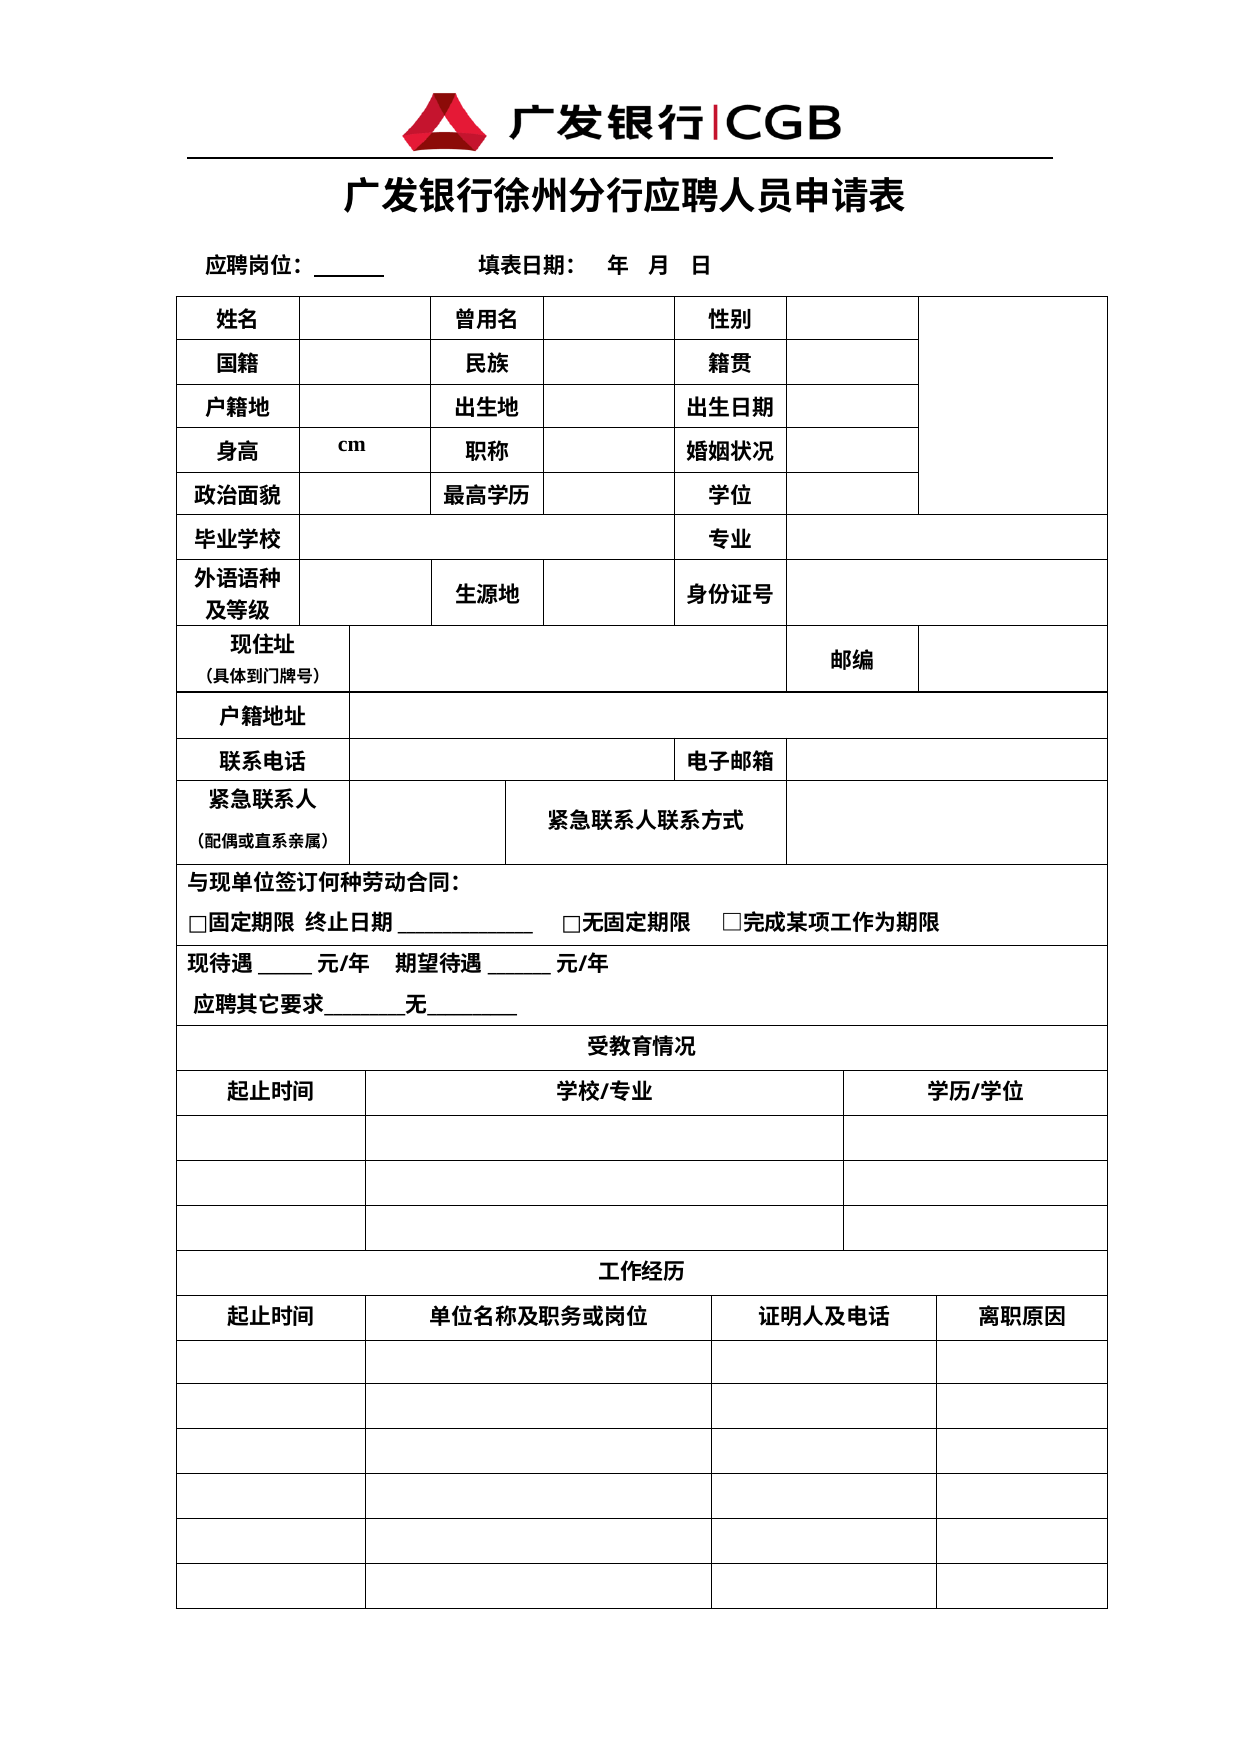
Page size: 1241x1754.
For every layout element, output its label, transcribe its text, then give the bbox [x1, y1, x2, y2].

table_cell [844, 1116, 1107, 1160]
picture [396, 88, 844, 156]
table_cell 出生地 [431, 385, 543, 427]
table_cell 身高 [177, 428, 299, 472]
table_cell 现待遇 ______ 元/年 期望待遇 _______ 元/年 应聘其它要求_________无__________ [177, 946, 1107, 1025]
table_cell [787, 428, 918, 472]
table_cell [844, 1206, 1107, 1250]
table_header [300, 297, 430, 339]
table_cell [544, 473, 674, 514]
table_cell [350, 693, 1107, 738]
table_cell [177, 1206, 365, 1250]
table_cell [366, 1384, 711, 1428]
table_cell 与现单位签订何种劳动合同： □固定期限 终止日期 _______________ □无固定期限 □完成某项工作为期限 [177, 865, 1107, 945]
table_cell [937, 1341, 1107, 1383]
table_cell 工作经历 [177, 1251, 1107, 1295]
table_cell 现住址 （具体到门牌号） [177, 626, 349, 691]
text 广发银行徐州分行应聘人员申请表 [187, 166, 1053, 220]
table_cell 最高学历 [431, 473, 543, 514]
table_cell 政治面貌 [177, 473, 299, 514]
table_cell [366, 1161, 843, 1205]
table_cell [177, 1564, 365, 1608]
table_cell 出生日期 [675, 385, 786, 427]
table_cell [787, 340, 918, 384]
table_cell 电子邮箱 [675, 739, 786, 780]
table_cell 身份证号 [675, 560, 786, 625]
table_cell [366, 1341, 711, 1383]
table_cell [366, 1429, 711, 1473]
table_cell [544, 340, 674, 384]
table_cell [919, 626, 1107, 691]
table_cell 婚姻状况 [675, 428, 786, 472]
table_cell 紧急联系人联系方式 [506, 781, 786, 863]
table_cell 单位名称及职务或岗位 [366, 1296, 711, 1340]
table_cell [787, 739, 1107, 780]
table_cell [544, 428, 674, 472]
table_cell [937, 1384, 1107, 1428]
table_cell [300, 560, 431, 625]
table_cell [350, 626, 786, 691]
table_cell [712, 1429, 936, 1473]
table_cell 受教育情况 [177, 1026, 1107, 1070]
table_cell [177, 1384, 365, 1428]
table_cell [350, 739, 674, 780]
table_cell [300, 385, 430, 427]
table_cell [366, 1564, 711, 1608]
table_cell [300, 473, 430, 514]
table_cell [366, 1519, 711, 1563]
table_cell [366, 1206, 843, 1250]
table_cell [177, 1341, 365, 1383]
table_cell [366, 1116, 843, 1160]
table_header [787, 297, 918, 339]
table_header 曾用名 [431, 297, 543, 339]
table_cell [787, 385, 918, 427]
table_cell [712, 1564, 936, 1608]
table_cell 职称 [431, 428, 543, 472]
table_cell [937, 1429, 1107, 1473]
table_cell [712, 1341, 936, 1383]
table_cell [712, 1384, 936, 1428]
table_cell [712, 1519, 936, 1563]
table_cell 学位 [675, 473, 786, 514]
table_cell 毕业学校 [177, 515, 299, 559]
table_cell [787, 560, 1107, 625]
table_cell 民族 [431, 340, 543, 384]
table_cell 起止时间 [177, 1071, 365, 1115]
table_cell [787, 781, 1107, 863]
table_cell cm [300, 428, 430, 472]
table_cell 国籍 [177, 340, 299, 384]
table_cell 邮编 [787, 626, 918, 691]
table_cell [366, 1474, 711, 1518]
table_cell [544, 385, 674, 427]
table_cell 证明人及电话 [712, 1296, 936, 1340]
table_header [544, 297, 674, 339]
table_cell 户籍地址 [177, 693, 349, 738]
table_header [919, 297, 1107, 514]
table_header 姓名 [177, 297, 299, 339]
table_cell [177, 1519, 365, 1563]
table_cell 生源地 [432, 560, 543, 625]
table_cell 专业 [675, 515, 786, 559]
table_cell 外语语种及等级 [177, 560, 299, 625]
table_cell [937, 1519, 1107, 1563]
table_cell 学校/专业 [366, 1071, 843, 1115]
table_cell 起止时间 [177, 1296, 365, 1340]
table_cell [350, 781, 505, 863]
table_cell 户籍地 [177, 385, 299, 427]
table_cell 紧急联系人 （配偶或直系亲属） [177, 781, 349, 863]
table_cell [844, 1161, 1107, 1205]
table_cell 联系电话 [177, 739, 349, 780]
table_cell [937, 1564, 1107, 1608]
table_cell 学历/学位 [844, 1071, 1107, 1115]
table_cell [300, 515, 674, 559]
table_cell 离职原因 [937, 1296, 1107, 1340]
table_cell [712, 1474, 936, 1518]
text 应聘岗位： 填表日期： 年 月 日 [183, 248, 1053, 280]
table_cell [937, 1474, 1107, 1518]
table_cell [177, 1429, 365, 1473]
table_cell 籍贯 [675, 340, 786, 384]
table_cell [544, 560, 674, 625]
table_cell [787, 515, 1107, 559]
table_cell [787, 473, 918, 514]
table_cell [177, 1116, 365, 1160]
table_cell [177, 1161, 365, 1205]
table_cell [177, 1474, 365, 1518]
table_header 性别 [675, 297, 786, 339]
table_cell [300, 340, 430, 384]
